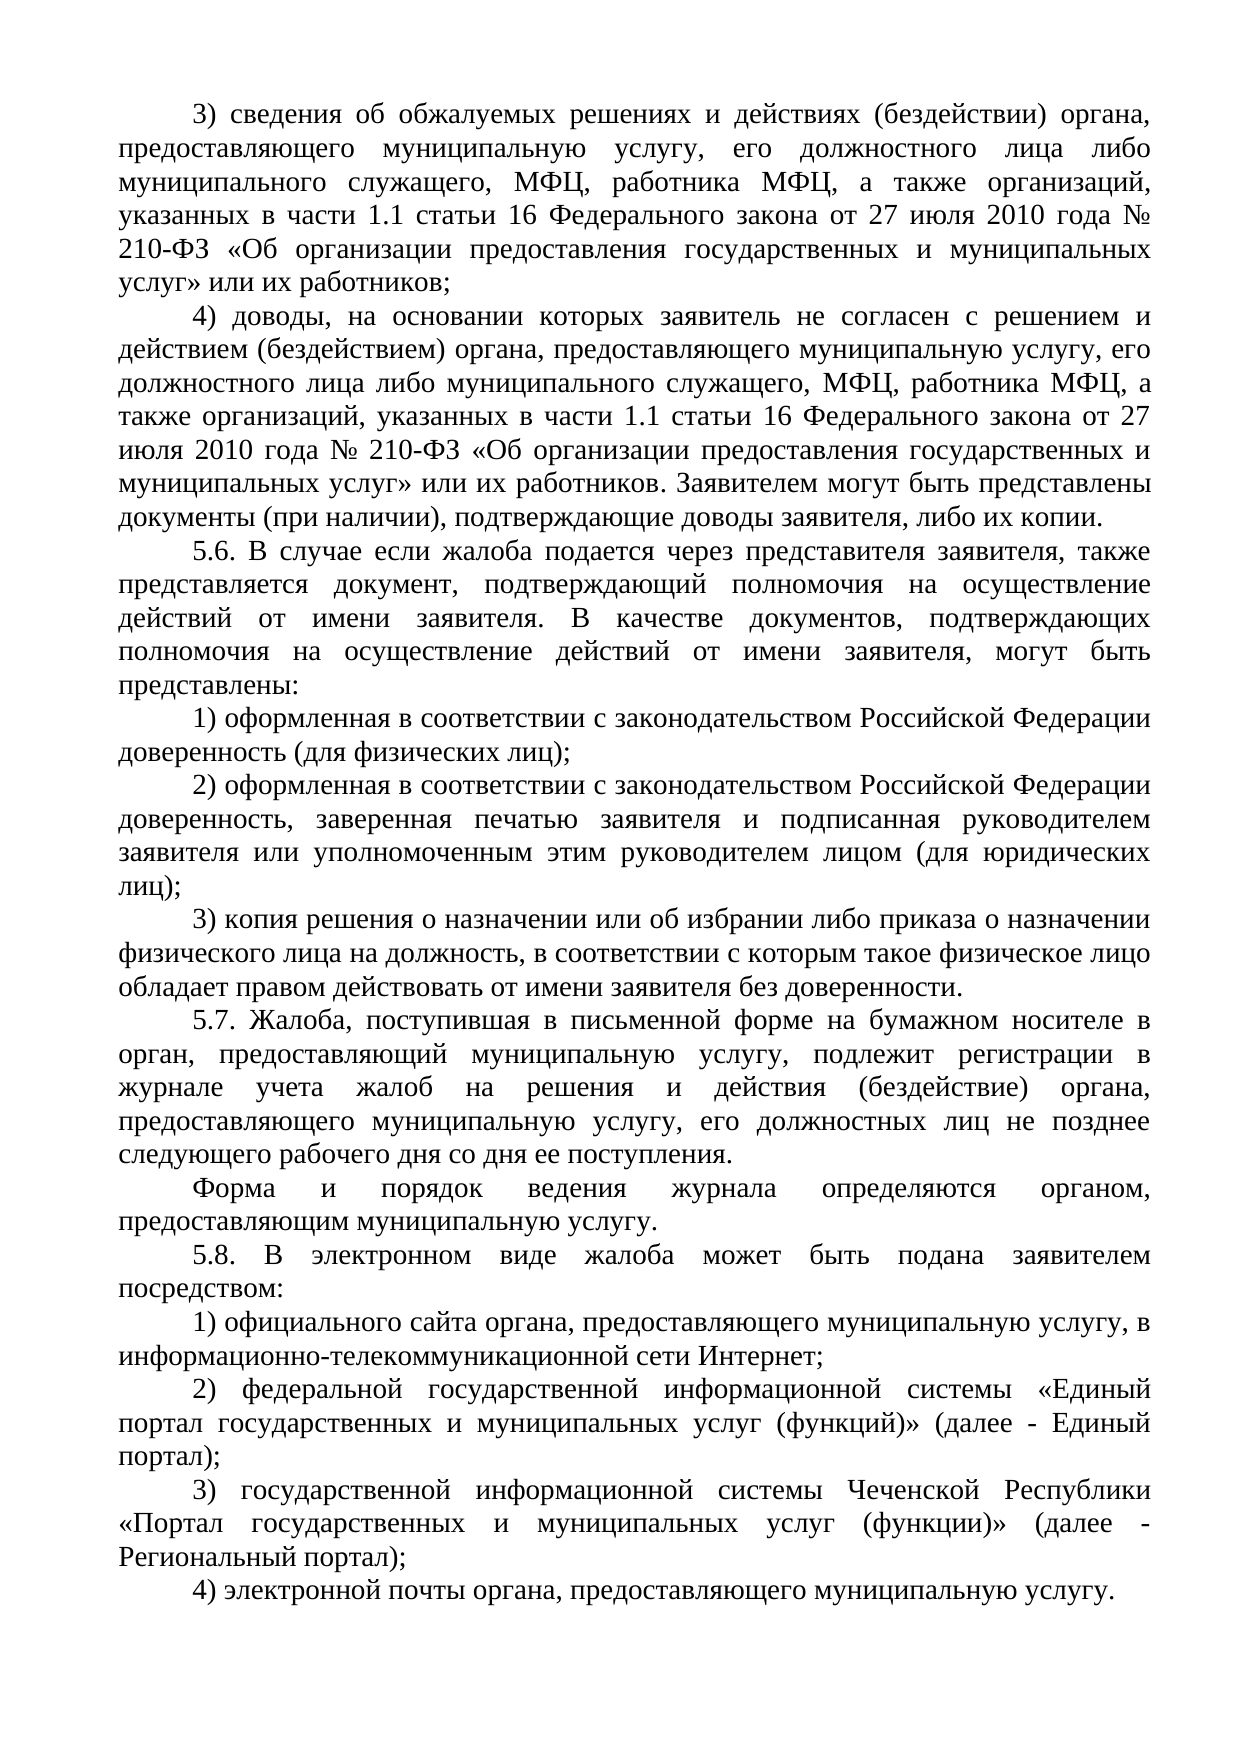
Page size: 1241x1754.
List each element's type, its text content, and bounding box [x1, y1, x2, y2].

text 5.7. Жалоба, поступившая в письменной форме на бумажном носителе в орган, предоставляющий муниципальную услугу, подлежит регистрации в журнале учета жалоб на решения и действия (бездействие) органа, предоставляющего муниципальную услугу, его должностных лиц не позднее следующего рабочего дня со дня ее поступления. [118, 1002, 1152, 1170]
text 1) официального сайта органа, предоставляющего муниципальную услугу, в информационно-телекоммуникационной сети Интернет; [118, 1304, 1152, 1371]
text 2) оформленная в соответствии с законодательством Российской Федерации доверенность, заверенная печатью заявителя и подписанная руководителем заявителя или уполномоченным этим руководителем лицом (для юридических лиц); [118, 767, 1152, 902]
text 3) государственной информационной системы Чеченской Республики «Портал государственных и муниципальных услуг (функции)» (далее - Региональный портал); [118, 1472, 1152, 1572]
text 2) федеральной государственной информационной системы «Единый портал государственных и муниципальных услуг (функций)» (далее - Единый портал); [118, 1371, 1152, 1472]
text 1) оформленная в соответствии с законодательством Российской Федерации доверенность (для физических лиц); [118, 700, 1152, 767]
text 4) электронной почты органа, предоставляющего муниципальную услугу. [118, 1572, 1152, 1606]
text Форма и порядок ведения журнала определяются органом, предоставляющим муниципальную услугу. [118, 1170, 1152, 1237]
text 5.6. В случае если жалоба подается через представителя заявителя, также представляется документ, подтверждающий полномочия на осуществление действий от имени заявителя. В качестве документов, подтверждающих полномочия на осуществление действий от имени заявителя, могут быть представлены: [118, 533, 1152, 700]
text 3) сведения об обжалуемых решениях и действиях (бездействии) органа, предоставляющего муниципальную услугу, его должностного лица либо муниципального служащего, МФЦ, работника МФЦ, а также организаций, указанных в части 1.1 статьи 16 Федерального закона от 27 июля 2010 года № 210-ФЗ «Об организации предоставления государственных и муниципальных услуг» или их работников; [118, 97, 1152, 298]
text 3) копия решения о назначении или об избрании либо приказа о назначении физического лица на должность, в соответствии с которым такое физическое лицо обладает правом действовать от имени заявителя без доверенности. [118, 902, 1152, 1002]
text 4) доводы, на основании которых заявитель не согласен с решением и действием (бездействием) органа, предоставляющего муниципальную услугу, его должностного лица либо муниципального служащего, МФЦ, работника МФЦ, а также организаций, указанных в части 1.1 статьи 16 Федерального закона от 27 июля 2010 года № 210-ФЗ «Об организации предоставления государственных и муниципальных услуг» или их работников. Заявителем могут быть представлены документы (при наличии), подтверждающие доводы заявителя, либо их копии. [118, 298, 1152, 533]
text 5.8. В электронном виде жалоба может быть подана заявителем посредством: [118, 1237, 1152, 1304]
